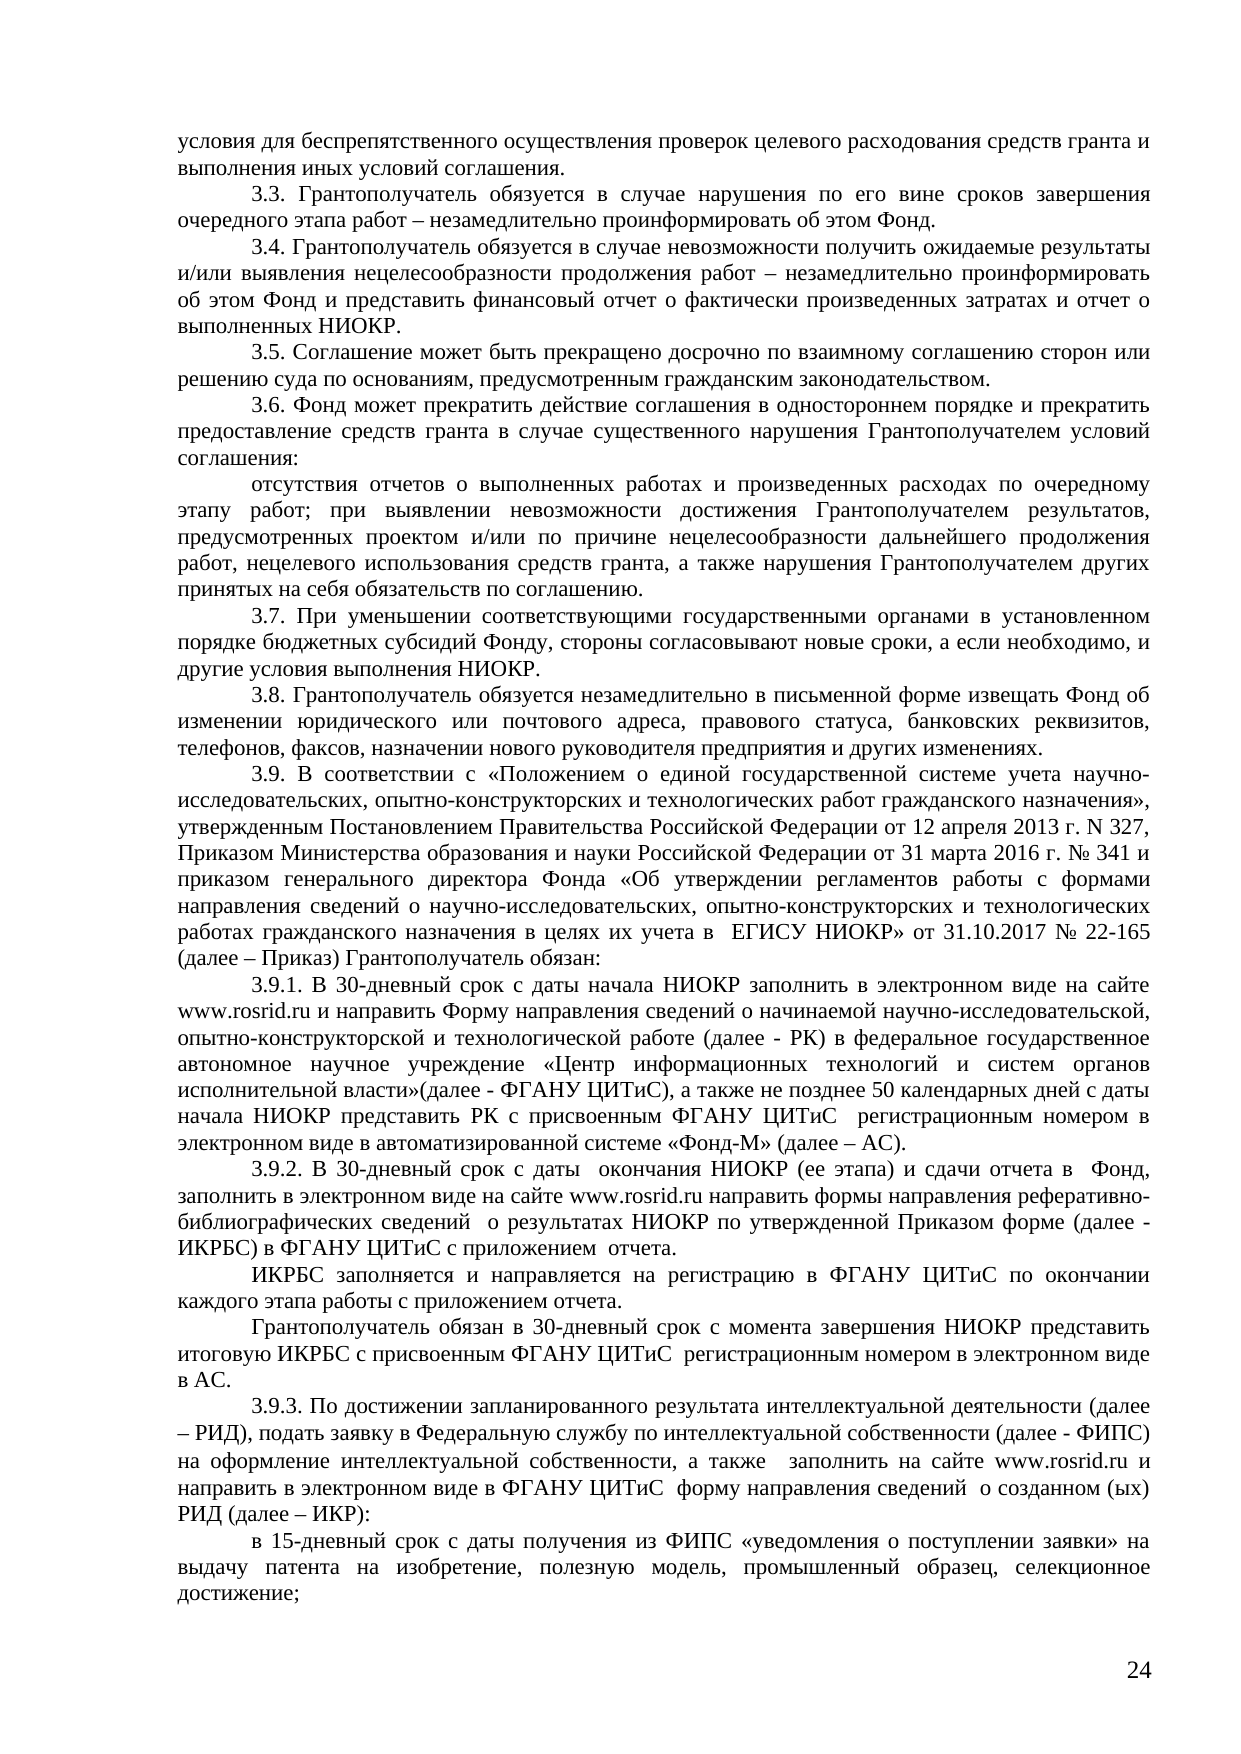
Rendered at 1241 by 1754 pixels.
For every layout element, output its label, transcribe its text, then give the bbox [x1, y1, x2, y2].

text 3.3. Грантополучатель обязуется в случае нарушения по его вине сроков завершения очередного этапа работ – незамедлительно проинформировать об этом Фонд. [177, 180, 1152, 233]
text 3.9.1. В 30-дневный срок с даты начала НИОКР заполнить в электронном виде на сайте www.rosrid.ru и направить Форму направления сведений о начинаемой научно-исследовательской, опытно-конструкторской и технологической работе (далее - РК) в федеральное государственное автономное научное учреждение «Центр информационных технологий и систем органов исполнительной власти»(далее - ФГАНУ ЦИТиС), а также не позднее 50 календарных дней с даты начала НИОКР представить РК с присвоенным ФГАНУ ЦИТиС регистрационным номером в электронном виде в автоматизированной системе «Фонд-М» (далее – АС). [177, 971, 1152, 1155]
text 3.9.2. В 30-дневный срок с даты окончания НИОКР (ее этапа) и сдачи отчета в Фонд, заполнить в электронном виде на сайте www.rosrid.ru направить формы направления реферативно-библиографических сведений о результатах НИОКР по утвержденной Приказом форме (далее - ИКРБС) в ФГАНУ ЦИТиС с приложением отчета. [177, 1155, 1152, 1261]
text Грантополучатель обязан в 30-дневный срок с момента завершения НИОКР представить итоговую ИКРБС с присвоенным ФГАНУ ЦИТиС регистрационным номером в электронном виде в АС. [177, 1313, 1152, 1392]
text ИКРБС заполняется и направляется на регистрацию в ФГАНУ ЦИТиС по окончании каждого этапа работы с приложением отчета. [177, 1261, 1152, 1313]
text отсутствия отчетов о выполненных работах и произведенных расходах по очередному этапу работ; при выявлении невозможности достижения Грантополучателем результатов, предусмотренных проектом и/или по причине нецелесообразности дальнейшего продолжения работ, нецелевого использования средств гранта, а также нарушения Грантополучателем других принятых на себя обязательств по соглашению. [177, 470, 1152, 602]
text 3.9. В соответствии с «Положением о единой государственной системе учета научно-исследовательских, опытно-конструкторских и технологических работ гражданского назначения», утвержденным Постановлением Правительства Российской Федерации от 12 апреля 2013 г. N 327, Приказом Министерства образования и науки Российской Федерации от 31 марта 2016 г. № 341 и приказом генерального директора Фонда «Об утверждении регламентов работы с формами направления сведений о научно-исследовательских, опытно-конструкторских и технологических работах гражданского назначения в целях их учета в ЕГИСУ НИОКР» от 31.10.2017 № 22-165 (далее – Приказ) Грантополучатель обязан: [177, 760, 1152, 971]
text 3.5. Соглашение может быть прекращено досрочно по взаимному соглашению сторон или решению суда по основаниям, предусмотренным гражданским законодательством. [177, 338, 1152, 391]
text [177, 127, 1152, 180]
text 3.6. Фонд может прекратить действие соглашения в одностороннем порядке и прекратить предоставление средств гранта в случае существенного нарушения Грантополучателем условий соглашения: [177, 391, 1152, 470]
text в 15-дневный срок с даты получения из ФИПС «уведомления о поступлении заявки» на выдачу патента на изобретение, полезную модель, промышленный образец, селекционное достижение; [177, 1527, 1152, 1606]
text 3.4. Грантополучатель обязуется в случае невозможности получить ожидаемые результаты и/или выявления нецелесообразности продолжения работ – незамедлительно проинформировать об этом Фонд и представить финансовый отчет о фактически произведенных затратах и отчет о выполненных НИОКР. [177, 233, 1152, 338]
text 3.8. Грантополучатель обязуется незамедлительно в письменной форме извещать Фонд об изменении юридического или почтового адреса, правового статуса, банковских реквизитов, телефонов, факсов, назначении нового руководителя предприятия и других изменениях. [177, 681, 1152, 760]
text 3.7. При уменьшении соответствующими государственными органами в установленном порядке бюджетных субсидий Фонду, стороны согласовывают новые сроки, а если необходимо, и другие условия выполнения НИОКР. [177, 602, 1152, 681]
text 3.9.3. По достижении запланированного результата интеллектуальной деятельности (далее – РИД), подать заявку в Федеральную службу по интеллектуальной собственности (далее - ФИПС) на оформление интеллектуальной собственности, а также заполнить на сайте www.rosrid.ru и направить в электронном виде в ФГАНУ ЦИТиС форму направления сведений о созданном (ых) РИД (далее – ИКР): [177, 1392, 1152, 1527]
